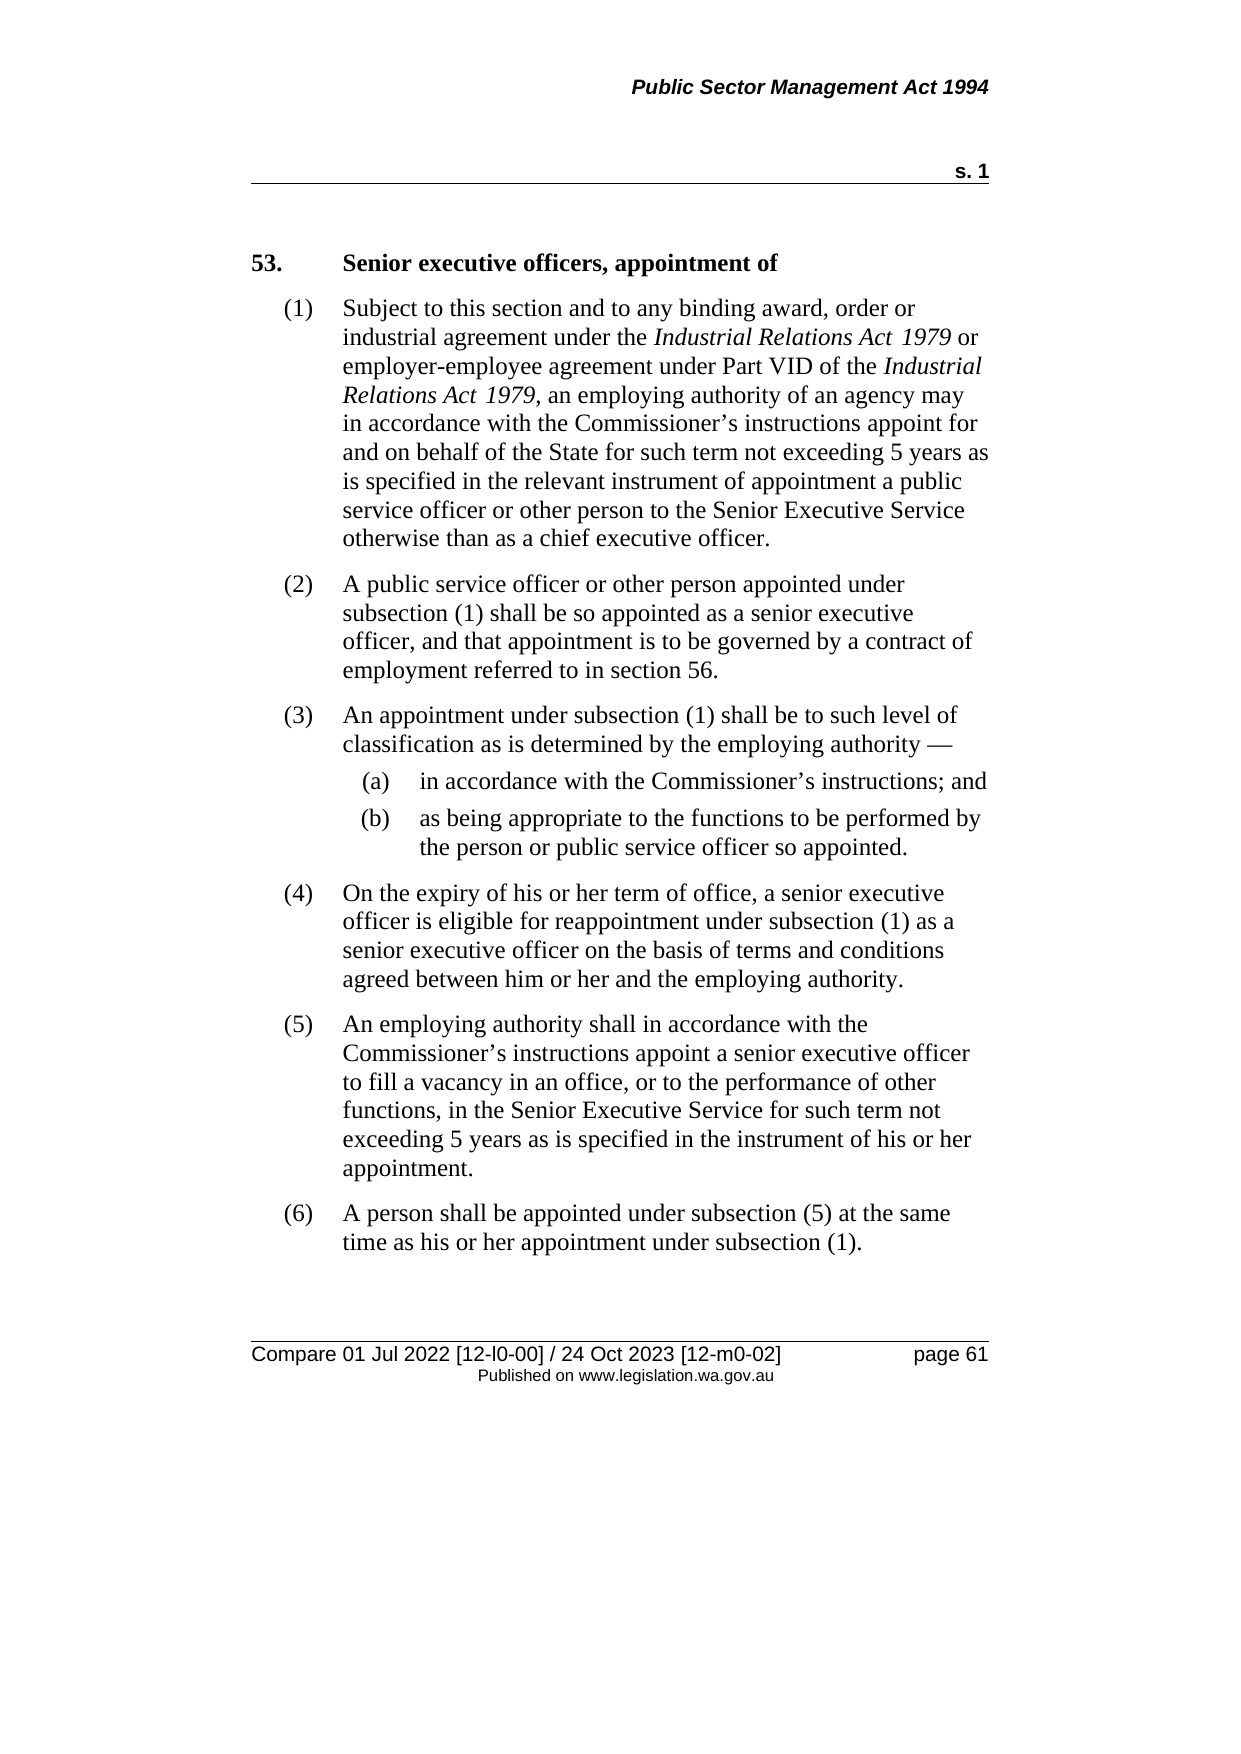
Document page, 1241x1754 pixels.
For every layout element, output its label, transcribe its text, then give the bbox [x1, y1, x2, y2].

text (6) A person shall be appointed under subsection (5) at the same time as his or her appointment under subsection (1). [251, 1198, 989, 1256]
text (5) An employing authority shall in accordance with the Commissioner’s instructions appoint a senior executive officer to fill a vacancy in an office, or to the performance of other functions, in the Senior Executive Service for such term not exceeding 5 years as is specified in the instrument of his or her appointment. [251, 1009, 989, 1182]
text (1) Subject to this section and to any binding award, order or industrial agreement under the Industrial Relations Act 1979 or employer-employee agreement under Part VID of the Industrial Relations Act 1979, an employing authority of an agency may in accordance with the Commissioner’s instructions appoint for and on behalf of the State for such term not exceeding 5 years as is specified in the relevant instrument of appointment a public service officer or other person to the Senior Executive Service otherwise than as a chief executive officer. [251, 293, 989, 552]
text (2) A public service officer or other person appointed under subsection (1) shall be so appointed as a senior executive officer, and that appointment is to be governed by a contract of employment referred to in section 56. [251, 569, 989, 684]
text (a) in accordance with the Commissioner’s instructions; and [251, 766, 989, 795]
text (4) On the expiry of his or her term of office, a senior executive officer is eligible for reappointment under subsection (1) as a senior executive officer on the basis of terms and conditions agreed between him or her and the employing authority. [251, 878, 989, 993]
text (b) as being appropriate to the functions to be performed by the person or public service officer so appointed. [251, 803, 989, 861]
text (3) An appointment under subsection (1) shall be to such level of classification as is determined by the employing authority — [251, 701, 989, 758]
subtitle 53. Senior executive officers, appointment of [251, 248, 989, 277]
